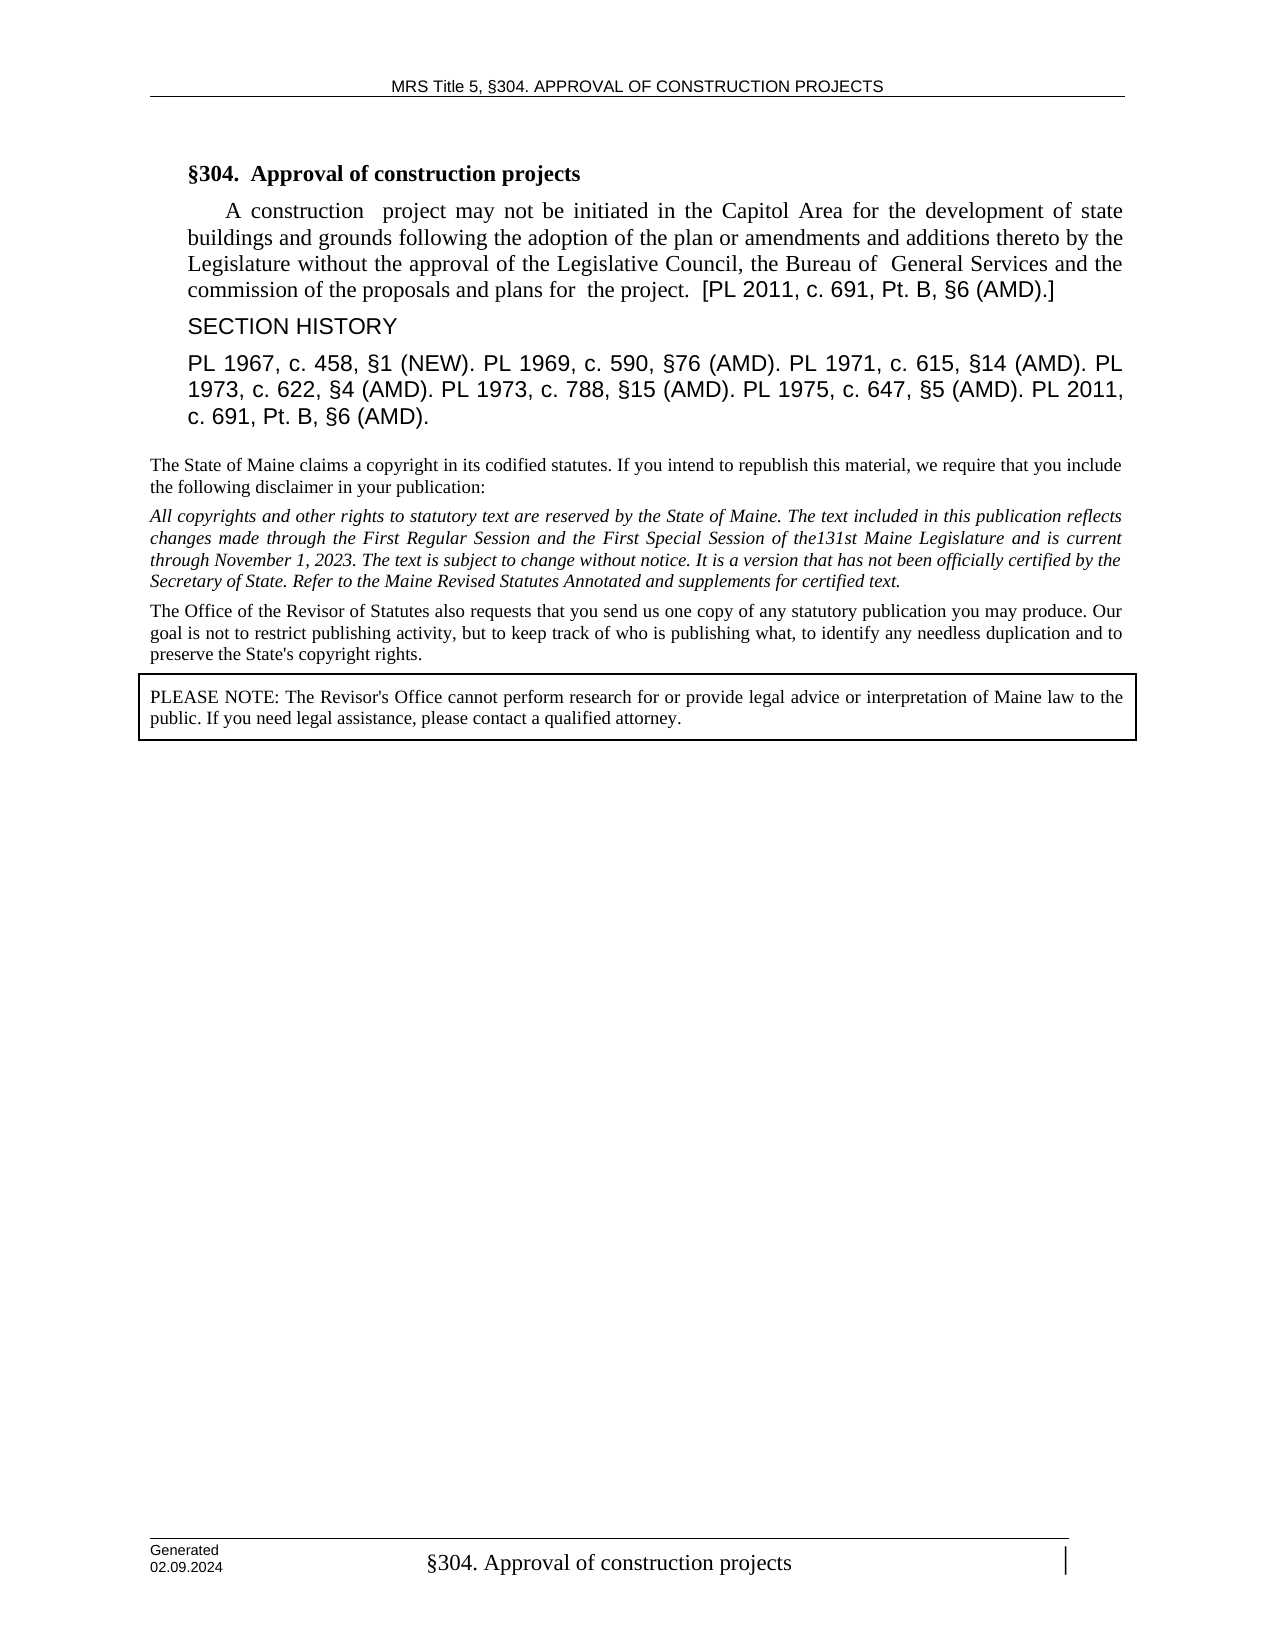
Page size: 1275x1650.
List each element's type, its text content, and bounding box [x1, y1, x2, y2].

text §304. Approval of construction projects [187, 160, 1125, 187]
text The Office of the Revisor of Statutes also requests that you send us one copy of any statutory publication you may produce. Our goal is not to restrict publishing activity, but to keep track of who is publishing what, to identify any needless duplication and to preserve the State's copyright rights. [150, 600, 1125, 665]
text All copyrights and other rights to statutory text are reserved by the State of Maine. The text included in this publication reflects changes made through the First Regular Session and the First Special Session of the131st Maine Legislature and is current through November 1, 2023 . The text is subject to change without notice. It is a version that has not been officially certified by the Secretary of State. Refer to the Maine Revised Statutes Annotated and supplements for certified text. [150, 505, 1125, 592]
text SECTION HISTORY [187, 313, 1125, 339]
text A construction project may not be initiated in the Capitol Area for the development of state buildings and grounds following the adoption of the plan or amendments and additions thereto by the Legislature without the approval of the Legislative Council, the Bureau of General Services and the commission of the proposals and plans for the project. [PL 2011, c. 691, Pt. B, §6 (AMD).] [187, 197, 1125, 303]
text PL 1967, c. 458, §1 (NEW). PL 1969, c. 590, §76 (AMD). PL 1971, c. 615, §14 (AMD). PL 1973, c. 622, §4 (AMD). PL 1973, c. 788, §15 (AMD). PL 1975, c. 647, §5 (AMD). PL 2011, c. 691, Pt. B, §6 (AMD). [187, 350, 1125, 429]
text PLEASE NOTE: The Revisor's Office cannot perform research for or provide legal advice or interpretation of Maine law to the public. If you need legal assistance, please contact a qualified attorney. [140, 675, 1135, 739]
text The State of Maine claims a copyright in its codified statutes. If you intend to republish this material, we require that you include the following disclaimer in your publication: [150, 454, 1125, 497]
